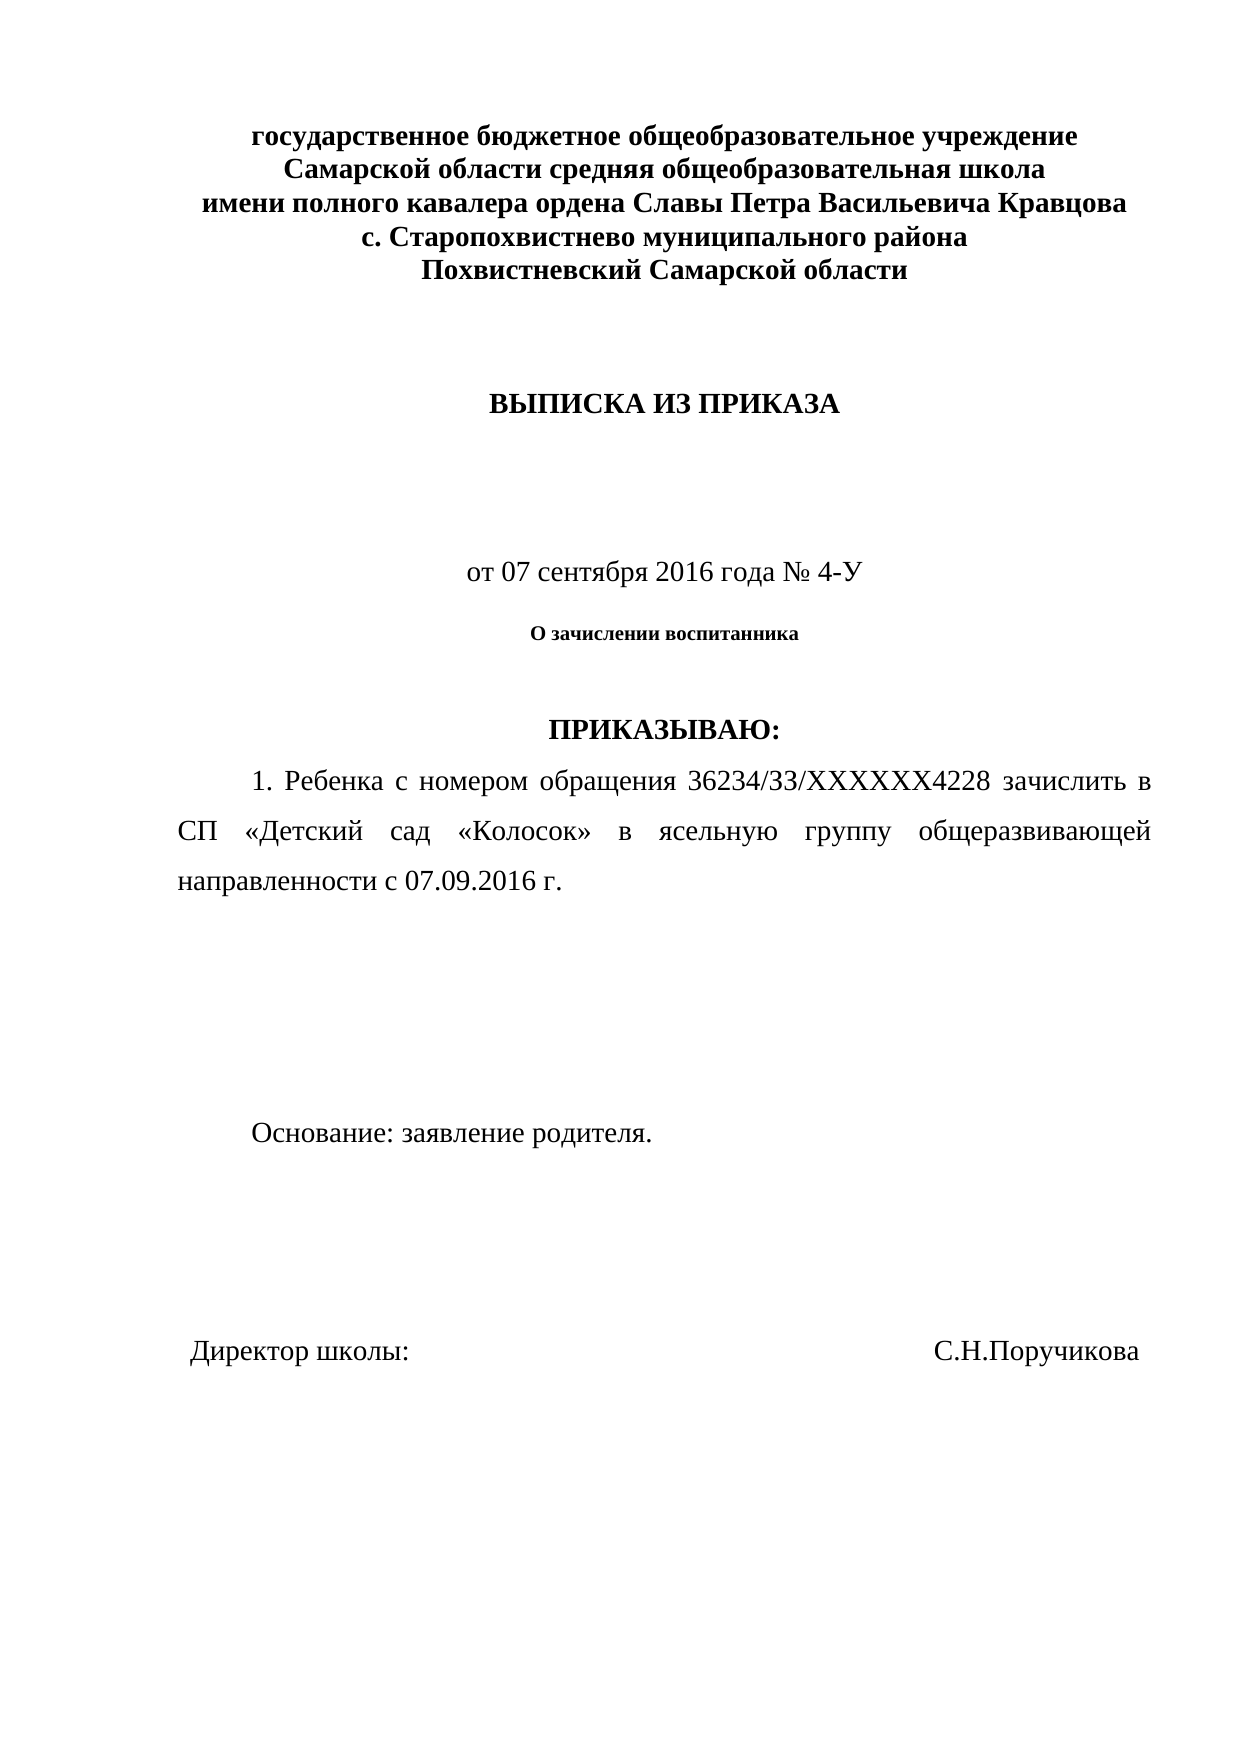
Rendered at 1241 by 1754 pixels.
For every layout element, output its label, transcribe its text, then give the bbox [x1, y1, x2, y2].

text государственное бюджетное общеобразовательное учреждение Самарской области средняя общеобразовательная школа [177, 118, 1152, 185]
text 1. Ребенка с номером обращения 36234/ЗЗ/ХХХХХХ4228 зачислить в СП «Детский сад «Колосок» в ясельную группу общеразвивающей направленности с 07.09.2016 г. [177, 763, 1152, 897]
text имени полного кавалера ордена Славы Петра Васильевича Кравцова [177, 185, 1152, 219]
text с. Старопохвистнево муниципального района [177, 219, 1152, 252]
text ВЫПИСКА ИЗ ПРИКАЗА [177, 386, 1152, 420]
text Директор школы: С.Н.Поручикова [177, 1333, 1152, 1366]
text О зачислении воспитанника [177, 621, 1152, 645]
text Основание: заявление родителя. [177, 1115, 1152, 1148]
text от 07 сентября 2016 года № 4-У [177, 554, 1152, 588]
text Похвистневский Самарской области [177, 252, 1152, 286]
text ПРИКАЗЫВАЮ: [177, 712, 1152, 746]
